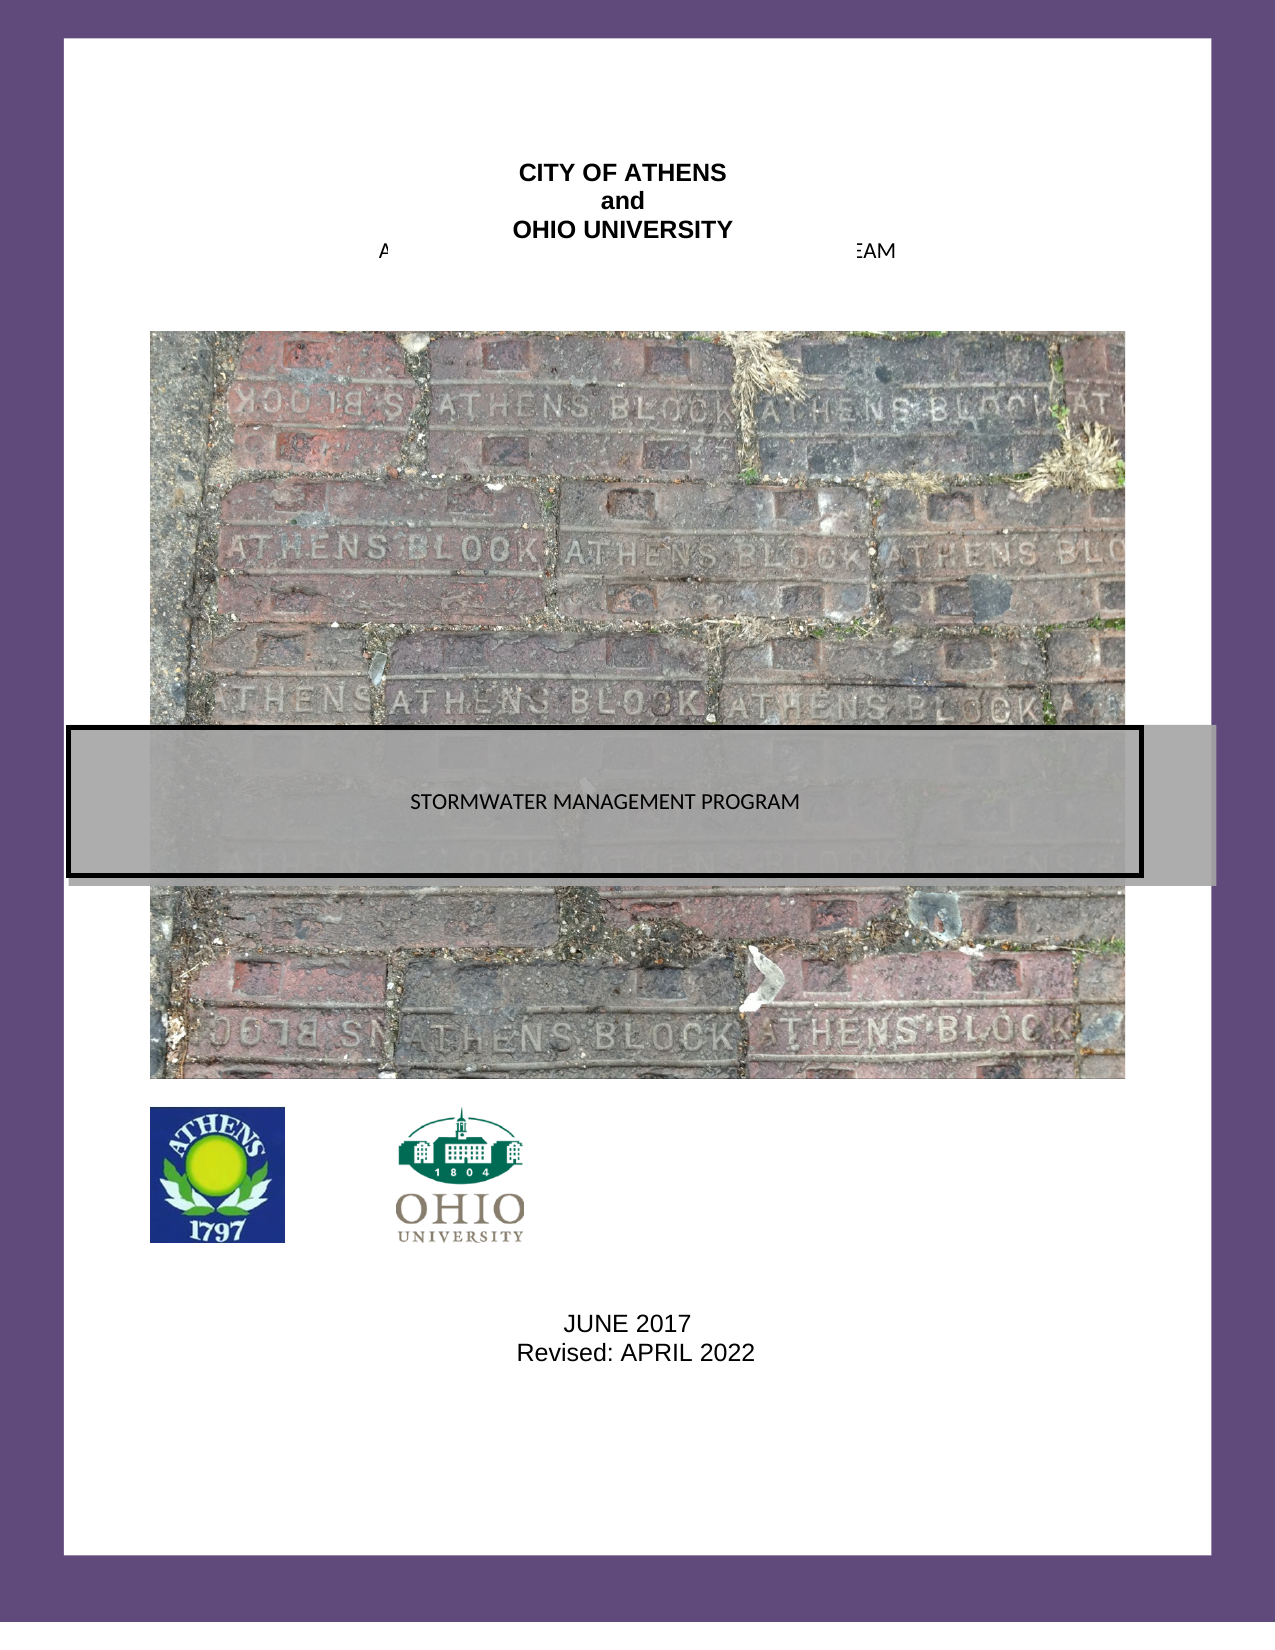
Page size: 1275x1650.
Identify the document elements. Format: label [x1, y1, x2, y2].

picture [150, 1106, 285, 1243]
picture [150, 886, 1125, 1079]
picture [396, 1107, 524, 1243]
picture [150, 331, 1125, 724]
